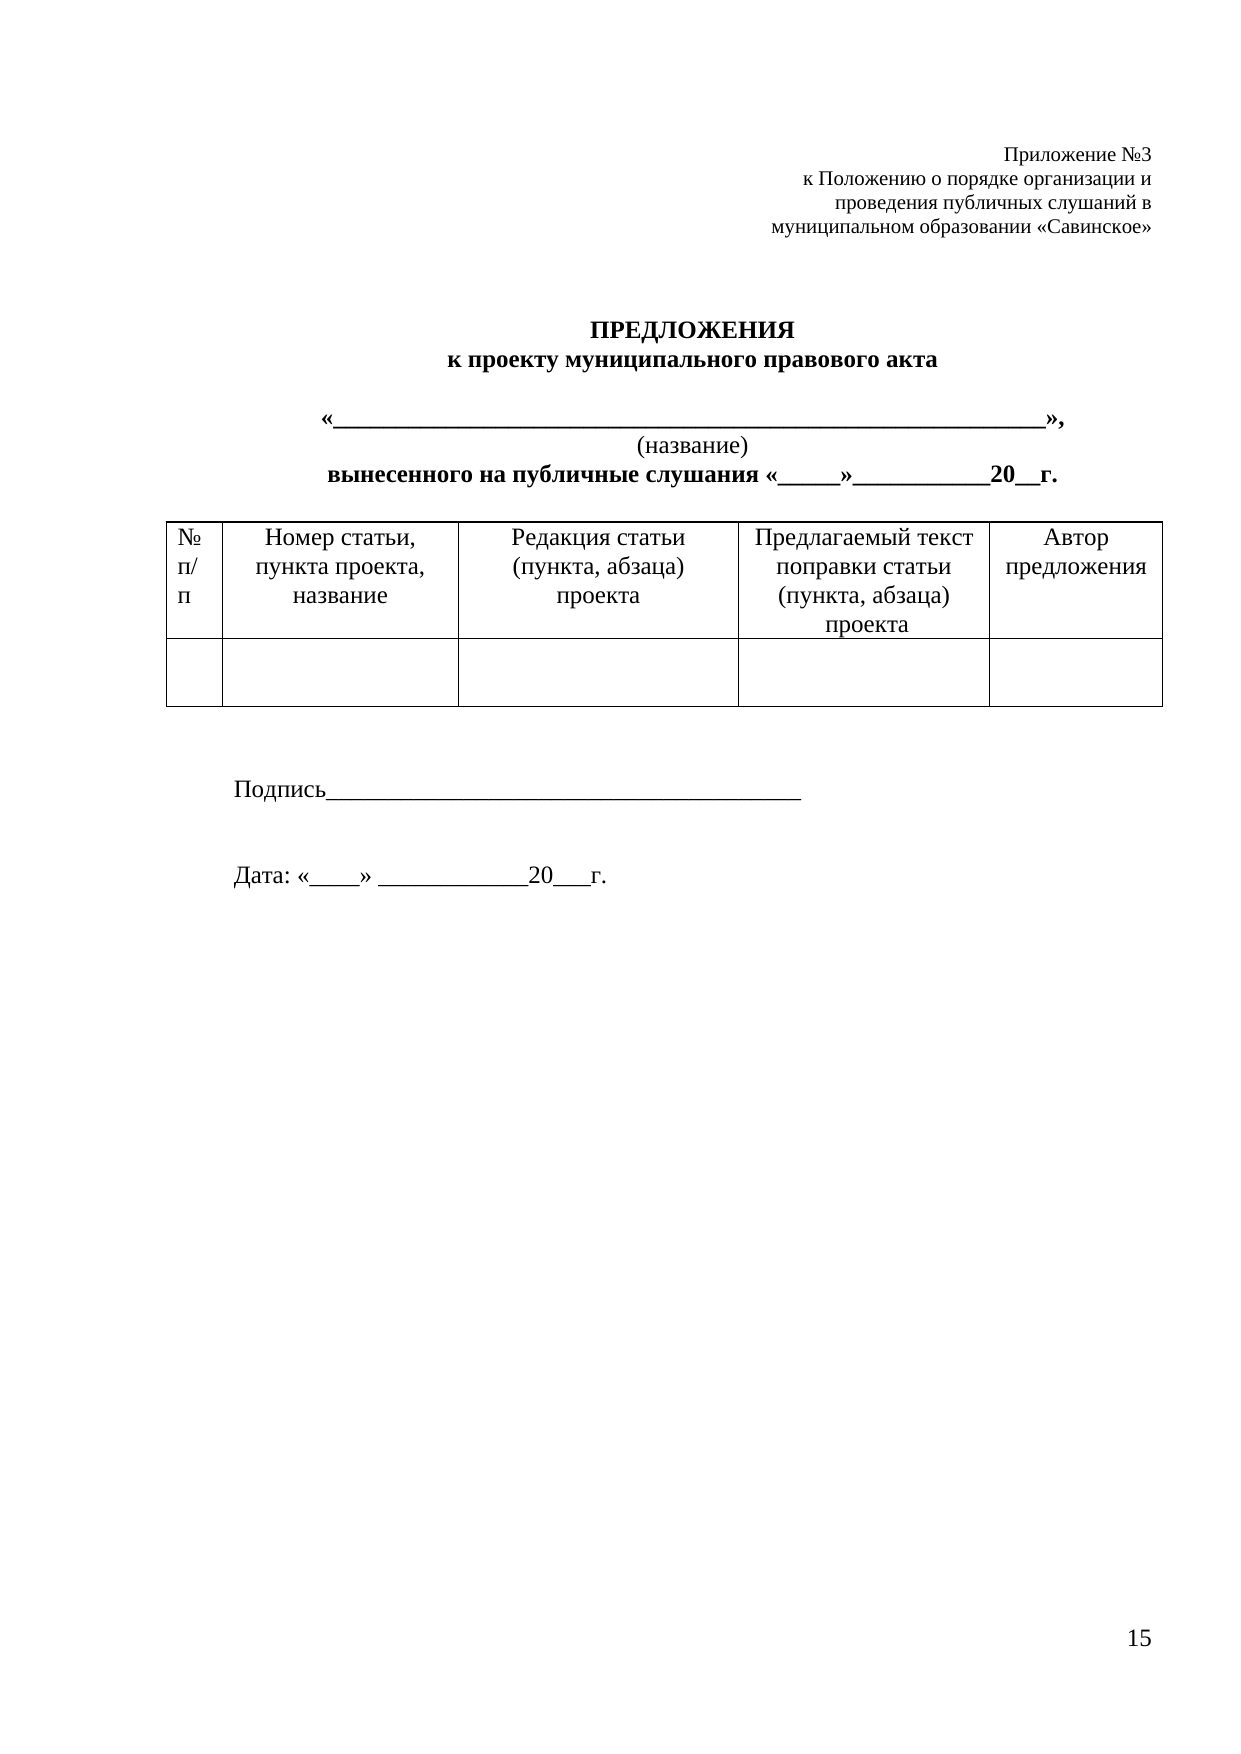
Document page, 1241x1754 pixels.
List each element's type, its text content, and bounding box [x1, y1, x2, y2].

text к проекту муниципального правового акта [177, 344, 1152, 373]
text Дата: «____» ____________20___г. [177, 860, 1152, 889]
table_cell [167, 639, 222, 706]
text ПРЕДЛОЖЕНИЯ [177, 315, 1152, 344]
subtitle проведения публичных слушаний в [177, 190, 1152, 214]
text вынесенного на публичные слушания «_____»___________20__г. [177, 459, 1152, 488]
table_header Автор предложения [990, 523, 1162, 637]
table_header № п/п [167, 523, 222, 637]
table_cell [990, 639, 1162, 706]
text Подпись______________________________________ [177, 774, 1152, 802]
text Приложение №3 [177, 142, 1152, 166]
table_header Предлагаемый текст поправки статьи (пункта, абзаца) проекта [739, 523, 989, 637]
subtitle муниципальном образовании «Савинское» [177, 214, 1152, 238]
table_cell [223, 639, 458, 706]
table_header Номер статьи, пункта проекта, название [223, 523, 458, 637]
table_cell [739, 639, 989, 706]
table_cell [459, 639, 738, 706]
subtitle к Положению о порядке организации и [177, 166, 1152, 190]
table_header Редакция статьи (пункта, абзаца) проекта [459, 523, 738, 637]
text (название) [177, 430, 1152, 459]
text «_________________________________________________________», [177, 402, 1152, 430]
